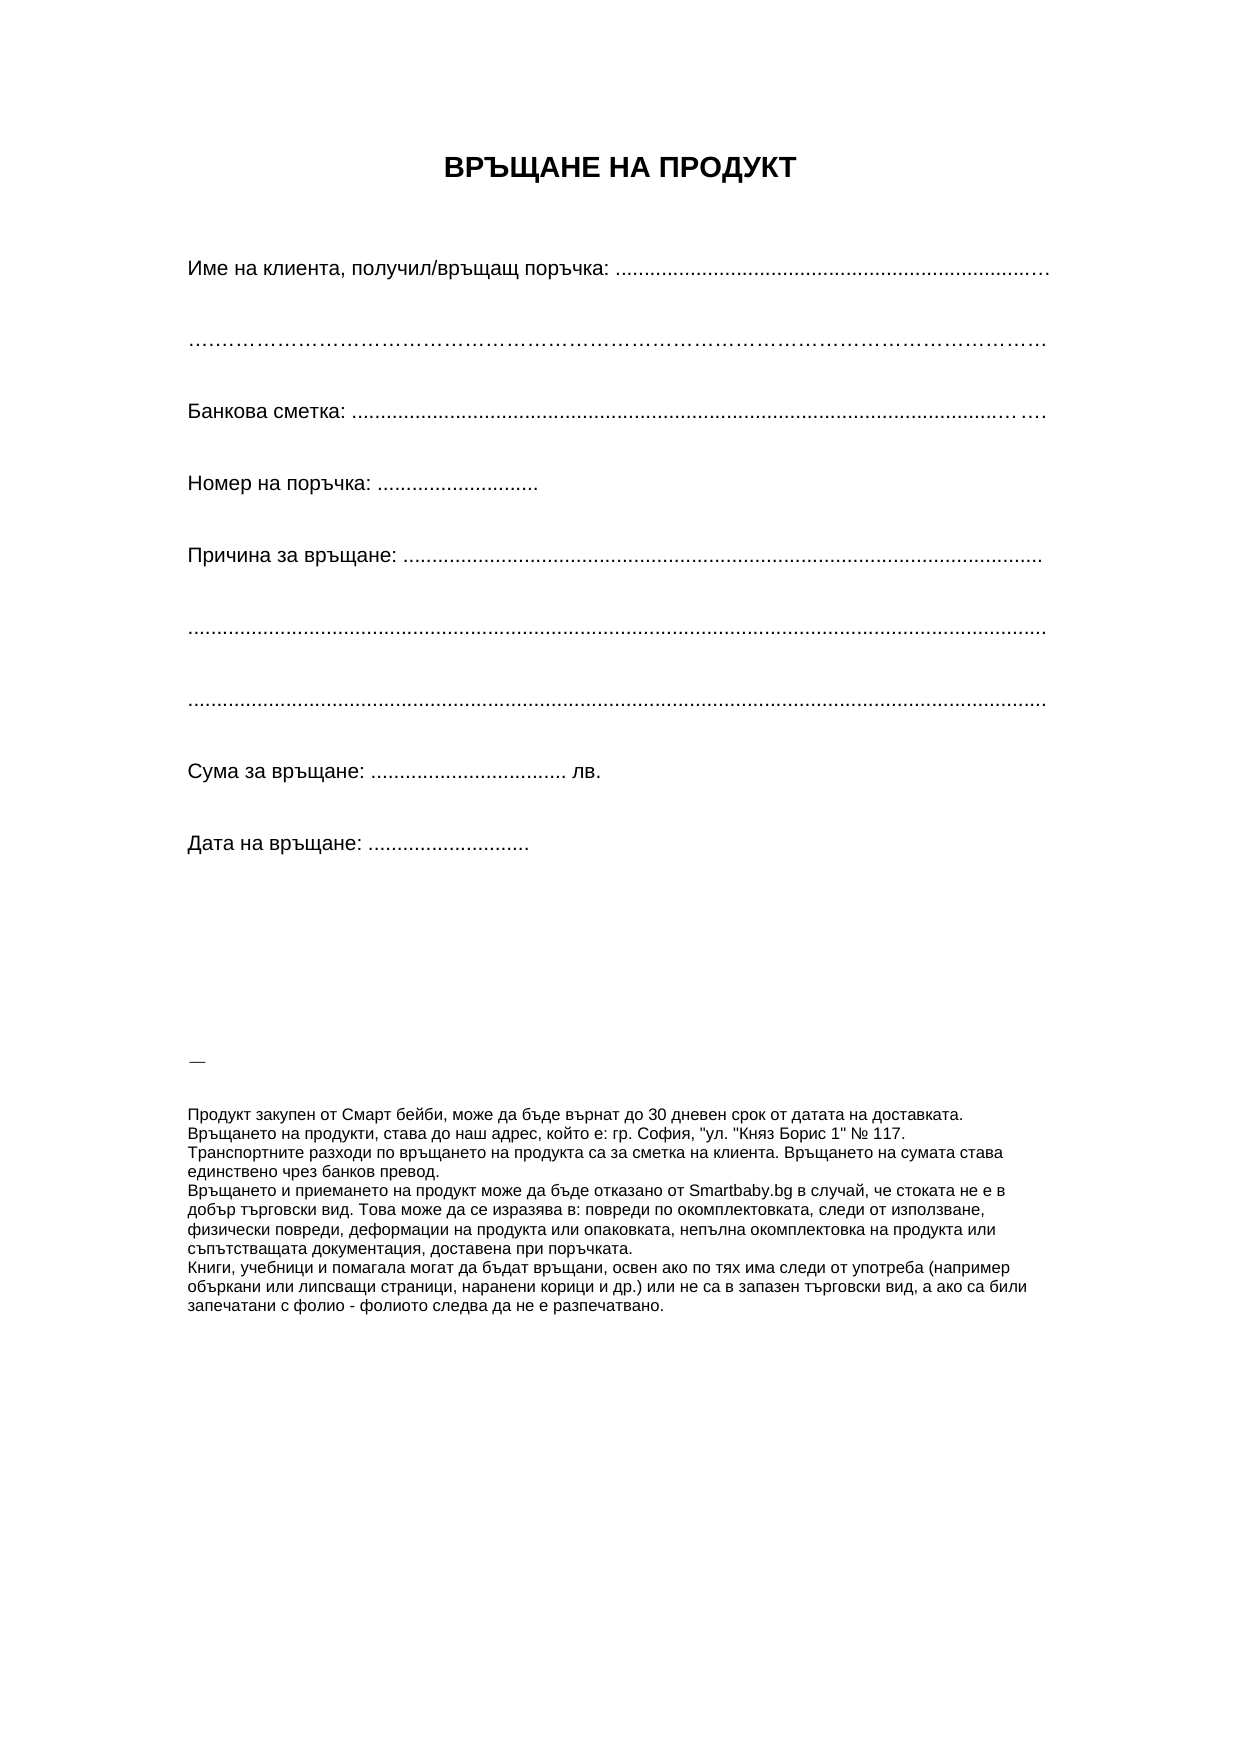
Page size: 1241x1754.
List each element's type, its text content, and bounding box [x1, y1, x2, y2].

text ..................................................................................................................................................... [187, 615, 1053, 639]
text ..................................................................................................................................................... [187, 687, 1053, 711]
text Име на клиента, получил/връщащ поръчка: ........................................................................… [187, 255, 1053, 279]
text Сума за връщане: .................................. лв. [187, 758, 1053, 782]
text Връщането на продукти, става до наш адрес, който е: гр. София, "ул. "Княз Борис 1" № 117. [187, 1123, 1053, 1143]
text Причина за връщане: ............................................................................................................... [187, 543, 1053, 567]
text ВРЪЩАНЕ НА ПРОДУКТ [187, 150, 1053, 183]
text Транспортните разходи по връщането на продукта са за сметка на клиента. Връщането на сумата става единствено чрез банков превод. [187, 1143, 1053, 1181]
text － [187, 1046, 1053, 1076]
text Книги, учебници и помагала могат да бъдат връщани, освен ако по тях има следи от употреба (например объркани или липсващи страници, наранени корици и др.) или не са в запазен търговски вид, а ако са били запечатани с фолио - фолиото следва да не е разпечатвано. [187, 1258, 1053, 1315]
text Продукт закупен от Смарт бейби, може да бъде върнат до 30 дневен срок от датата на доставката. [187, 1104, 1053, 1123]
text Дата на връщане: ............................ [187, 830, 1053, 854]
text Банкова сметка: ................................................................................................................……. [187, 399, 1053, 423]
text ….………………………………………………………………………………………………………… [187, 327, 1053, 351]
text Връщането и приемането на продукт може да бъде отказано от Smartbaby.bg в случай, че стоката не е в добър търговски вид. Това може да се изразява в: повреди по окомплектовката, следи от използване, физически повреди, деформации на продукта или опаковката, непълна окомплектовка на продукта или съпътстващата документация, доставена при поръчката. [187, 1181, 1053, 1258]
text Номер на поръчка: ............................ [187, 471, 1053, 495]
